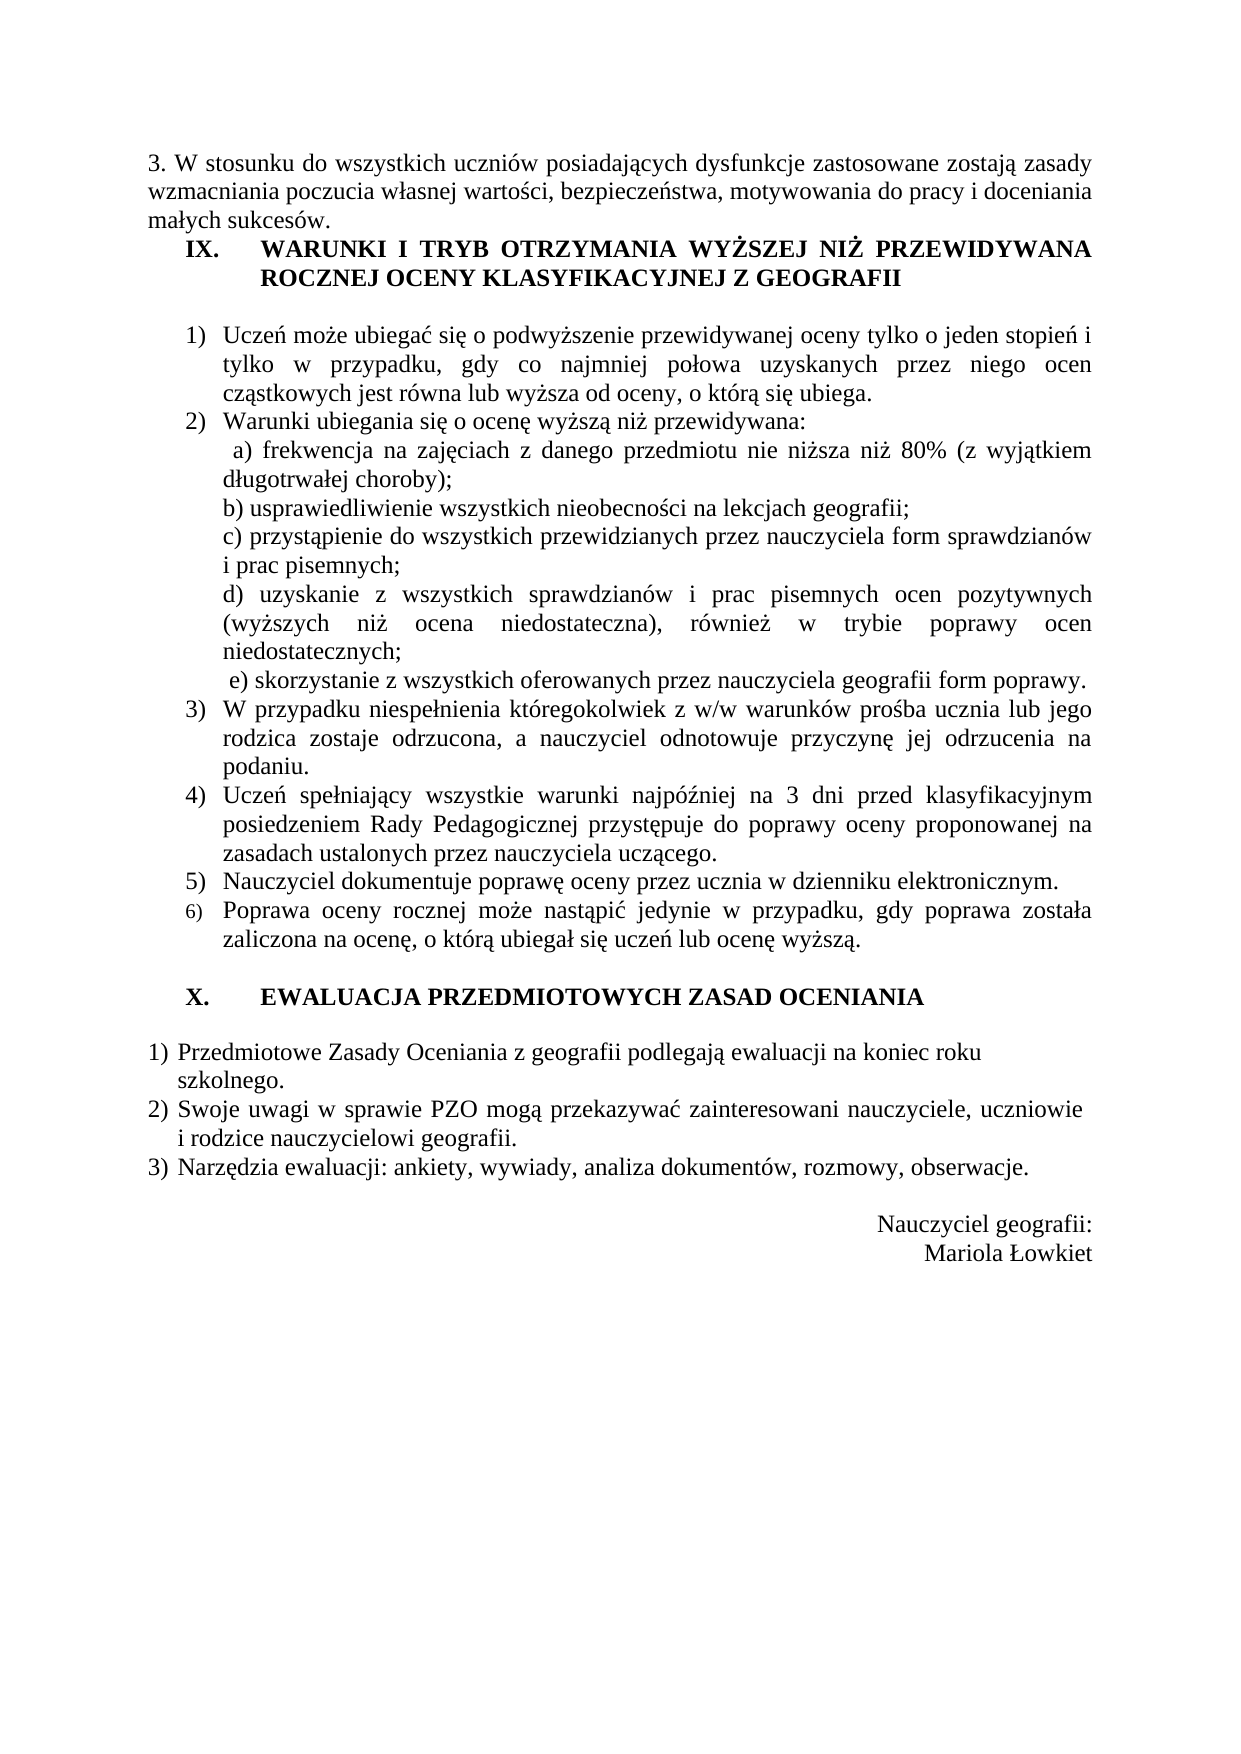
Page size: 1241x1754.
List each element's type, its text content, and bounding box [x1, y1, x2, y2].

list Przedmiotowe Zasady Oceniania z geografii podlegają ewaluacji na koniec roku szkolnego. [148, 1037, 1093, 1094]
list Warunki ubiegania się o ocenę wyższą niż przewidywana: [185, 406, 1093, 435]
list Narzędzia ewaluacji: ankiety, wywiady, analiza dokumentów, rozmowy, obserwacje. [148, 1152, 1093, 1180]
text Nauczyciel geografii: [148, 1209, 1093, 1238]
list Uczeń może ubiegać się o podwyższenie przewidywanej oceny tylko o jeden stopień i tylko w przypadku, gdy co najmniej połowa uzyskanych przez niego ocen cząstkowych jest równa lub wyższa od oceny, o którą się ubiega. [185, 320, 1093, 406]
list Swoje uwagi w sprawie PZO mogą przekazywać zainteresowani nauczyciele, uczniowie i rodzice nauczycielowi geografii. [148, 1094, 1093, 1152]
text b) usprawiedliwienie wszystkich nieobecności na lekcjach geografii; [223, 493, 1093, 521]
text a) frekwencja na zajęciach z danego przedmiotu nie niższa niż 80% (z wyjątkiem długotrwałej choroby); [223, 435, 1093, 493]
list Nauczyciel dokumentuje poprawę oceny przez ucznia w dzienniku elektronicznym. [185, 866, 1093, 895]
list Poprawa oceny rocznej może nastąpić jedynie w przypadku, gdy poprawa została zaliczona na ocenę, o którą ubiegał się uczeń lub ocenę wyższą. [185, 895, 1093, 953]
text Mariola Łowkiet [148, 1238, 1093, 1267]
text e) skorzystanie z wszystkich oferowanych przez nauczyciela geografii form poprawy. [223, 665, 1093, 694]
list Uczeń spełniający wszystkie warunki najpóźniej na 3 dni przed klasyfikacyjnym posiedzeniem Rady Pedagogicznej przystępuje do poprawy oceny proponowanej na zasadach ustalonych przez nauczyciela uczącego. [185, 780, 1093, 866]
list WARUNKI I TRYB OTRZYMANIA WYŻSZEJ NIŻ PRZEWIDYWANA ROCZNEJ OCENY KLASYFIKACYJNEJ Z GEOGRAFII [185, 234, 1093, 291]
list EWALUACJA PRZEDMIOTOWYCH ZASAD OCENIANIA [185, 982, 1093, 1011]
text 3. W stosunku do wszystkich uczniów posiadających dysfunkcje zastosowane zostają zasady wzmacniania poczucia własnej wartości, bezpieczeństwa, motywowania do pracy i doceniania małych sukcesów. [148, 148, 1093, 234]
text c) przystąpienie do wszystkich przewidzianych przez nauczyciela form sprawdzianów i prac pisemnych; [223, 521, 1093, 579]
text d) uzyskanie z wszystkich sprawdzianów i prac pisemnych ocen pozytywnych (wyższych niż ocena niedostateczna), również w trybie poprawy ocen niedostatecznych; [223, 579, 1093, 665]
list W przypadku niespełnienia któregokolwiek z w/w warunków prośba ucznia lub jego rodzica zostaje odrzucona, a nauczyciel odnotowuje przyczynę jej odrzucenia na podaniu. [185, 694, 1093, 780]
